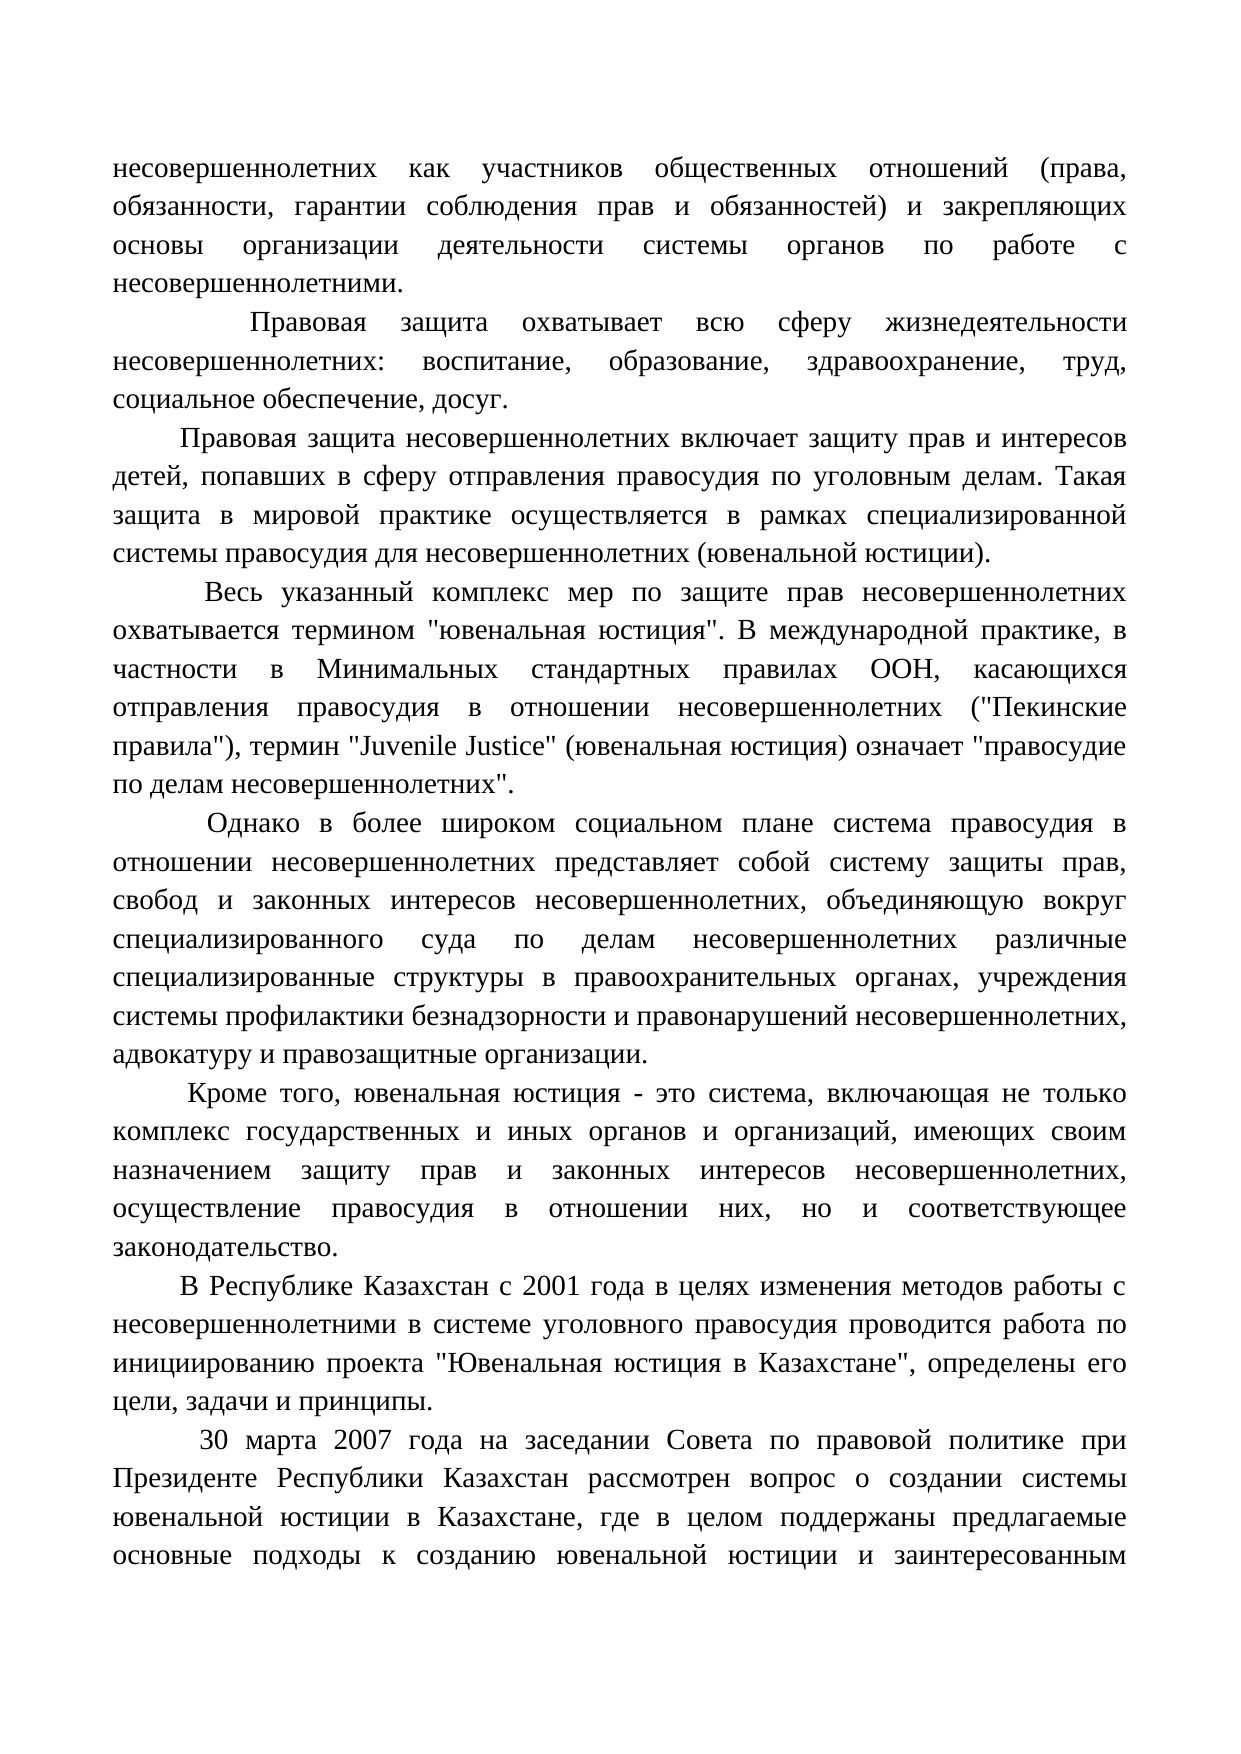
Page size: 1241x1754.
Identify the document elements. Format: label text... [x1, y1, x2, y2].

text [112, 150, 1128, 299]
text Кроме того, ювенальная юстиция - это система, включающая не только комплекс государственных и иных органов и организаций, имеющих своим назначением защиту прав и законных интересов несовершеннолетних, осуществление правосудия в отношении них, но и соответствующее законодательство. [112, 1075, 1128, 1263]
text Правовая защита несовершеннолетних включает защиту прав и интересов детей, попавших в сферу отправления правосудия по уголовным делам. Такая защита в мировой практике осуществляется в рамках специализированной системы правосудия для несовершеннолетних (ювенальной юстиции). [112, 420, 1128, 569]
text Весь указанный комплекс мер по защите прав несовершеннолетних охватывается термином "ювенальная юстиция". В международной практике, в частности в Минимальных стандартных правилах ООН, касающихся отправления правосудия в отношении несовершеннолетних ("Пекинские правила"), термин "Juvenile Justice" (ювенальная юстиция) означает "правосудие по делам несовершеннолетних". [112, 574, 1128, 800]
text Однако в более широком социальном плане система правосудия в отношении несовершеннолетних представляет собой систему защиты прав, свобод и законных интересов несовершеннолетних, объединяющую вокруг специализированного суда по делам несовершеннолетних различные специализированные структуры в правоохранительных органах, учреждения системы профилактики безнадзорности и правонарушений несовершеннолетних, адвокатуру и правозащитные организации. [112, 805, 1128, 1070]
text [112, 1422, 1128, 1571]
text Правовая защита охватывает всю сферу жизнедеятельности несовершеннолетних: воспитание, образование, здравоохранение, труд, социальное обеспечение, досуг. [112, 304, 1128, 415]
text В Республике Казахстан с 2001 года в целях изменения методов работы с несовершеннолетними в системе уголовного правосудия проводится работа по инициированию проекта "Ювенальная юстиция в Казахстане", определены его цели, задачи и принципы. [112, 1268, 1128, 1417]
